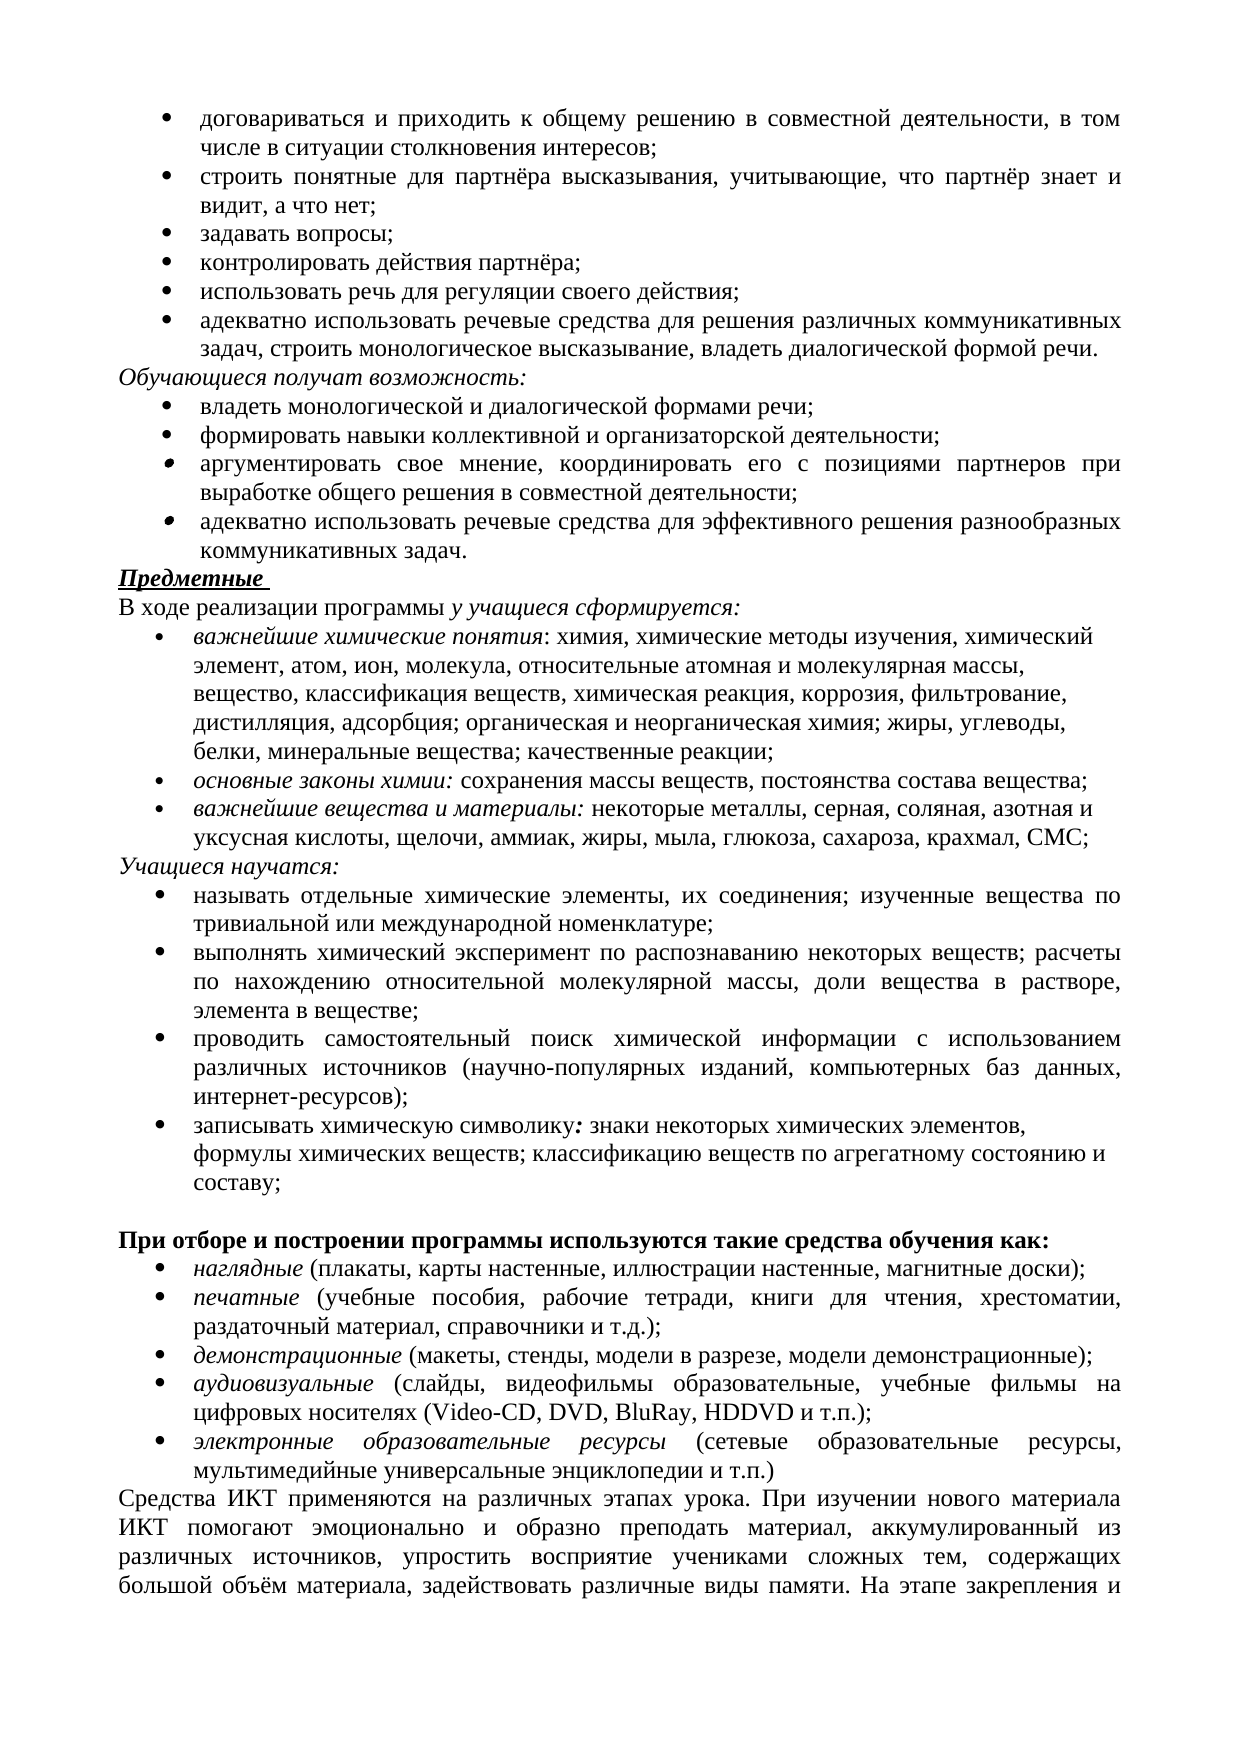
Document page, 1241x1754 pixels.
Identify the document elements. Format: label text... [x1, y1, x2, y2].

list демонстрационные (макеты, стенды, модели в разрезе, модели демонстрационные); [156, 1340, 1122, 1368]
list наглядные (плакаты, карты настенные, иллюстрации настенные, магнитные доски); [156, 1253, 1122, 1282]
list важнейшие химические понятия: химия, химические методы изучения, химический элемент, атом, ион, молекула, относительные атомная и молекулярная массы, вещество, классификация веществ, химическая реакция, коррозия, фильтрование, дистилляция, адсорбция; органическая и неорганическая химия; жиры, углеводы, белки, минеральные вещества; качественные реакции; [156, 621, 1122, 765]
list строить понятные для партнёра высказывания, учитывающие, что партнёр знает и видит, а что нет; [162, 161, 1122, 218]
text В ходе реализации программы у учащиеся сформируется: [118, 592, 1122, 621]
list выполнять химический эксперимент по распознаванию некоторых веществ; расчеты по нахождению относительной молекулярной массы, доли вещества в растворе, элемента в веществе; [156, 937, 1122, 1023]
list адекватно использовать речевые средства для решения различных коммуникативных задач, строить монологическое высказывание, владеть диалогической формой речи. [162, 305, 1122, 362]
list печатные (учебные пособия, рабочие тетради, книги для чтения, хрестоматии, раздаточный материал, справочники и т.д.); [156, 1282, 1122, 1340]
list записывать химическую символику: знаки некоторых химических элементов, формулы химических веществ; классификацию веществ по агрегатному состоянию и составу; [156, 1110, 1122, 1196]
list проводить самостоятельный поиск химической информации с использованием различных источников (научно-популярных изданий, компьютерных баз данных, интернет-ресурсов); [156, 1023, 1122, 1110]
list задавать вопросы; [162, 218, 1122, 247]
list адекватно использовать речевые средства для эффективного решения разнообразных коммуникативных задач. [162, 506, 1122, 563]
text При отборе и построении программы используются такие средства обучения как: [118, 1225, 1122, 1253]
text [118, 1483, 1122, 1598]
text Учащиеся научатся: [118, 851, 1122, 880]
text Обучающиеся получат возможность: [118, 362, 1122, 391]
list аргументировать свое мнение, координировать его с позициями партнеров при выработке общего решения в совместной деятельности; [162, 448, 1122, 506]
list использовать речь для регуляции своего действия; [162, 276, 1122, 305]
list важнейшие вещества и материалы: некоторые металлы, серная, соляная, азотная и уксусная кислоты, щелочи, аммиак, жиры, мыла, глюкоза, сахароза, крахмал, СМС; [156, 793, 1122, 851]
list договариваться и приходить к общему решению в совместной деятельности, в том числе в ситуации столкновения интересов; [162, 103, 1122, 161]
list формировать навыки коллективной и организаторской деятельности; [162, 420, 1122, 448]
text Предметные [118, 563, 1122, 592]
list контролировать действия партнёра; [162, 247, 1122, 276]
list основные законы химии: сохранения массы веществ, постоянства состава вещества; [156, 765, 1122, 793]
list называть отдельные химические элементы, их соединения; изученные вещества по тривиальной или международной номенклатуре; [156, 880, 1122, 937]
list электронные образовательные ресурсы (сетевые образовательные ресурсы, мультимедийные универсальные энциклопедии и т.п.) [156, 1426, 1122, 1483]
list аудиовизуальные (слайды, видеофильмы образовательные, учебные фильмы на цифровых носителях (Video-CD, DVD, BluRay, HDDVD и т.п.); [156, 1368, 1122, 1426]
list владеть монологической и диалогической формами речи; [162, 391, 1122, 420]
